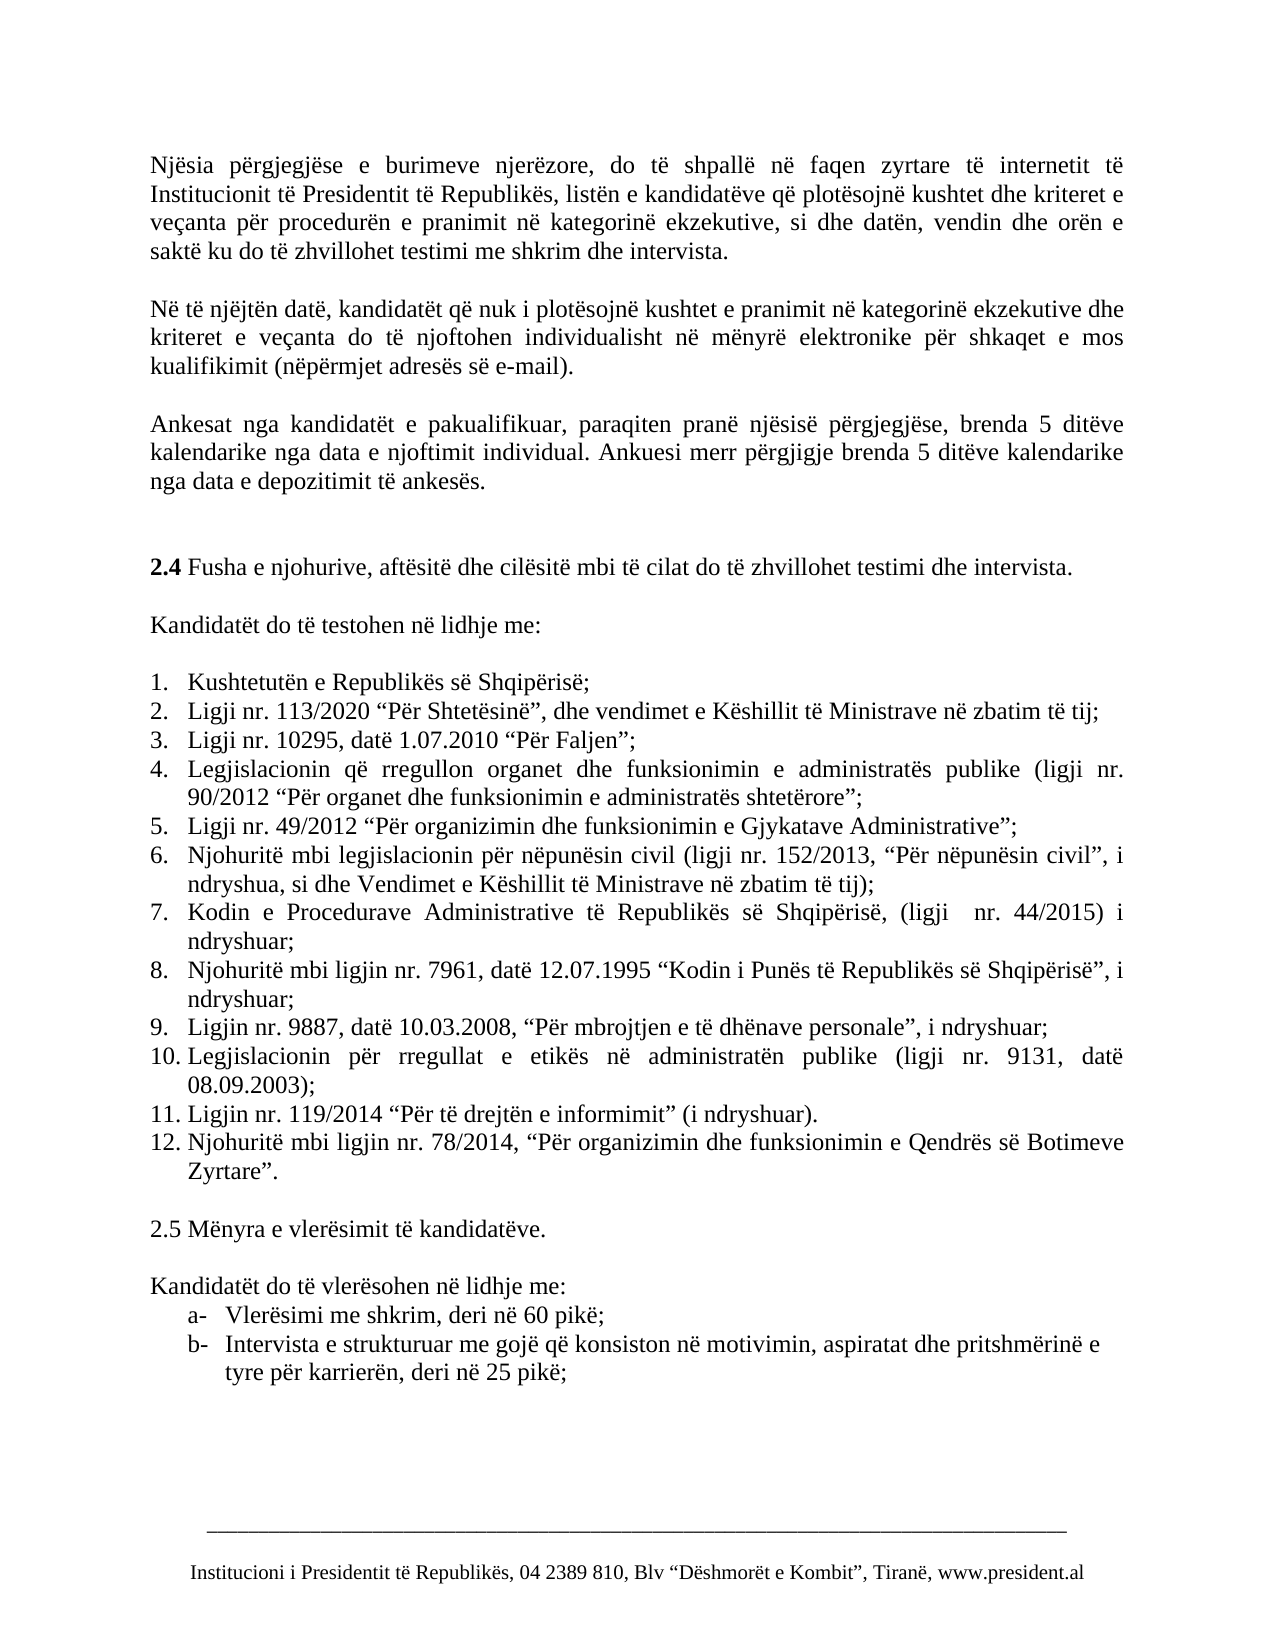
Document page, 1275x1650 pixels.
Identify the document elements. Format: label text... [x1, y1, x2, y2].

list Njohuritë mbi ligjin nr. 7961, datë 12.07.1995 “Kodin i Punës të Republikës së Shqipërisë”, i ndryshuar; [150, 955, 1125, 1012]
list Ligji nr. 49/2012 “Për organizimin dhe funksionimin e Gjykatave Administrative”; [150, 811, 1125, 840]
text Ankesat nga kandidatët e pakualifikuar, paraqiten pranë njësisë përgjegjëse, brenda 5 ditëve kalendarike nga data e njoftimit individual. Ankuesi merr përgjigje brenda 5 ditëve kalendarike nga data e depozitimit të ankesës. [150, 409, 1125, 495]
list Intervista e strukturuar me gojë që konsiston në motivimin, aspiratat dhe pritshmërinë e tyre për karrierën, deri në 25 pikë; [187, 1329, 1125, 1386]
text Kandidatët do të vlerësohen në lidhje me: [150, 1271, 1125, 1300]
text 2.5 Mënyra e vlerësimit të kandidatëve. [150, 1214, 1125, 1242]
list Legjislacionin që rregullon organet dhe funksionimin e administratës publike (ligji nr. 90/2012 “Për organet dhe funksionimin e administratës shtetërore”; [150, 754, 1125, 811]
text Në të njëjtën datë, kandidatët që nuk i plotësojnë kushtet e pranimit në kategorinë ekzekutive dhe kriteret e veçanta do të njoftohen individualisht në mënyrë elektronike për shkaqet e mos kualifikimit (nëpërmjet adresës së e-mail). [150, 294, 1125, 380]
text Kandidatët do të testohen në lidhje me: [150, 610, 1125, 639]
text Njësia përgjegjëse e burimeve njerëzore, do të shpallë në faqen zyrtare të internetit të Institucionit të Presidentit të Republikës, listën e kandidatëve që plotësojnë kushtet dhe kriteret e veçanta për procedurën e pranimit në kategorinë ekzekutive, si dhe datën, vendin dhe orën e saktë ku do të zhvillohet testimi me shkrim dhe intervista. [150, 150, 1125, 265]
list Ligji nr. 113/2020 “Për Shtetësinë”, dhe vendimet e Këshillit të Ministrave në zbatim të tij; [150, 696, 1125, 725]
list Njohuritë mbi ligjin nr. 78/2014, “Për organizimin dhe funksionimin e Qendrës së Botimeve Zyrtare”. [150, 1127, 1125, 1185]
list Kodin e Procedurave Administrative të Republikës së Shqipërisë, (ligji nr. 44/2015) i ndryshuar; [150, 897, 1125, 955]
text 2.4 Fusha e njohurive, aftësitë dhe cilësitë mbi të cilat do të zhvillohet testimi dhe intervista. [150, 552, 1125, 581]
list Njohuritë mbi legjislacionin për nëpunësin civil (ligji nr. 152/2013, “Për nëpunësin civil”, i ndryshua, si dhe Vendimet e Këshillit të Ministrave në zbatim të tij); [150, 840, 1125, 897]
list Ligji nr. 10295, datë 1.07.2010 “Për Faljen”; [150, 725, 1125, 754]
list Ligjin nr. 9887, datë 10.03.2008, “Për mbrojtjen e të dhënave personale”, i ndryshuar; [150, 1012, 1125, 1041]
list Kushtetutën e Republikës së Shqipërisë; [150, 667, 1125, 696]
list Ligjin nr. 119/2014 “Për të drejtën e informimit” (i ndryshuar). [150, 1099, 1125, 1127]
list Legjislacionin për rregullat e etikës në administratën publike (ligji nr. 9131, datë 08.09.2003); [150, 1041, 1125, 1099]
list Vlerësimi me shkrim, deri në 60 pikë; [187, 1300, 1125, 1329]
